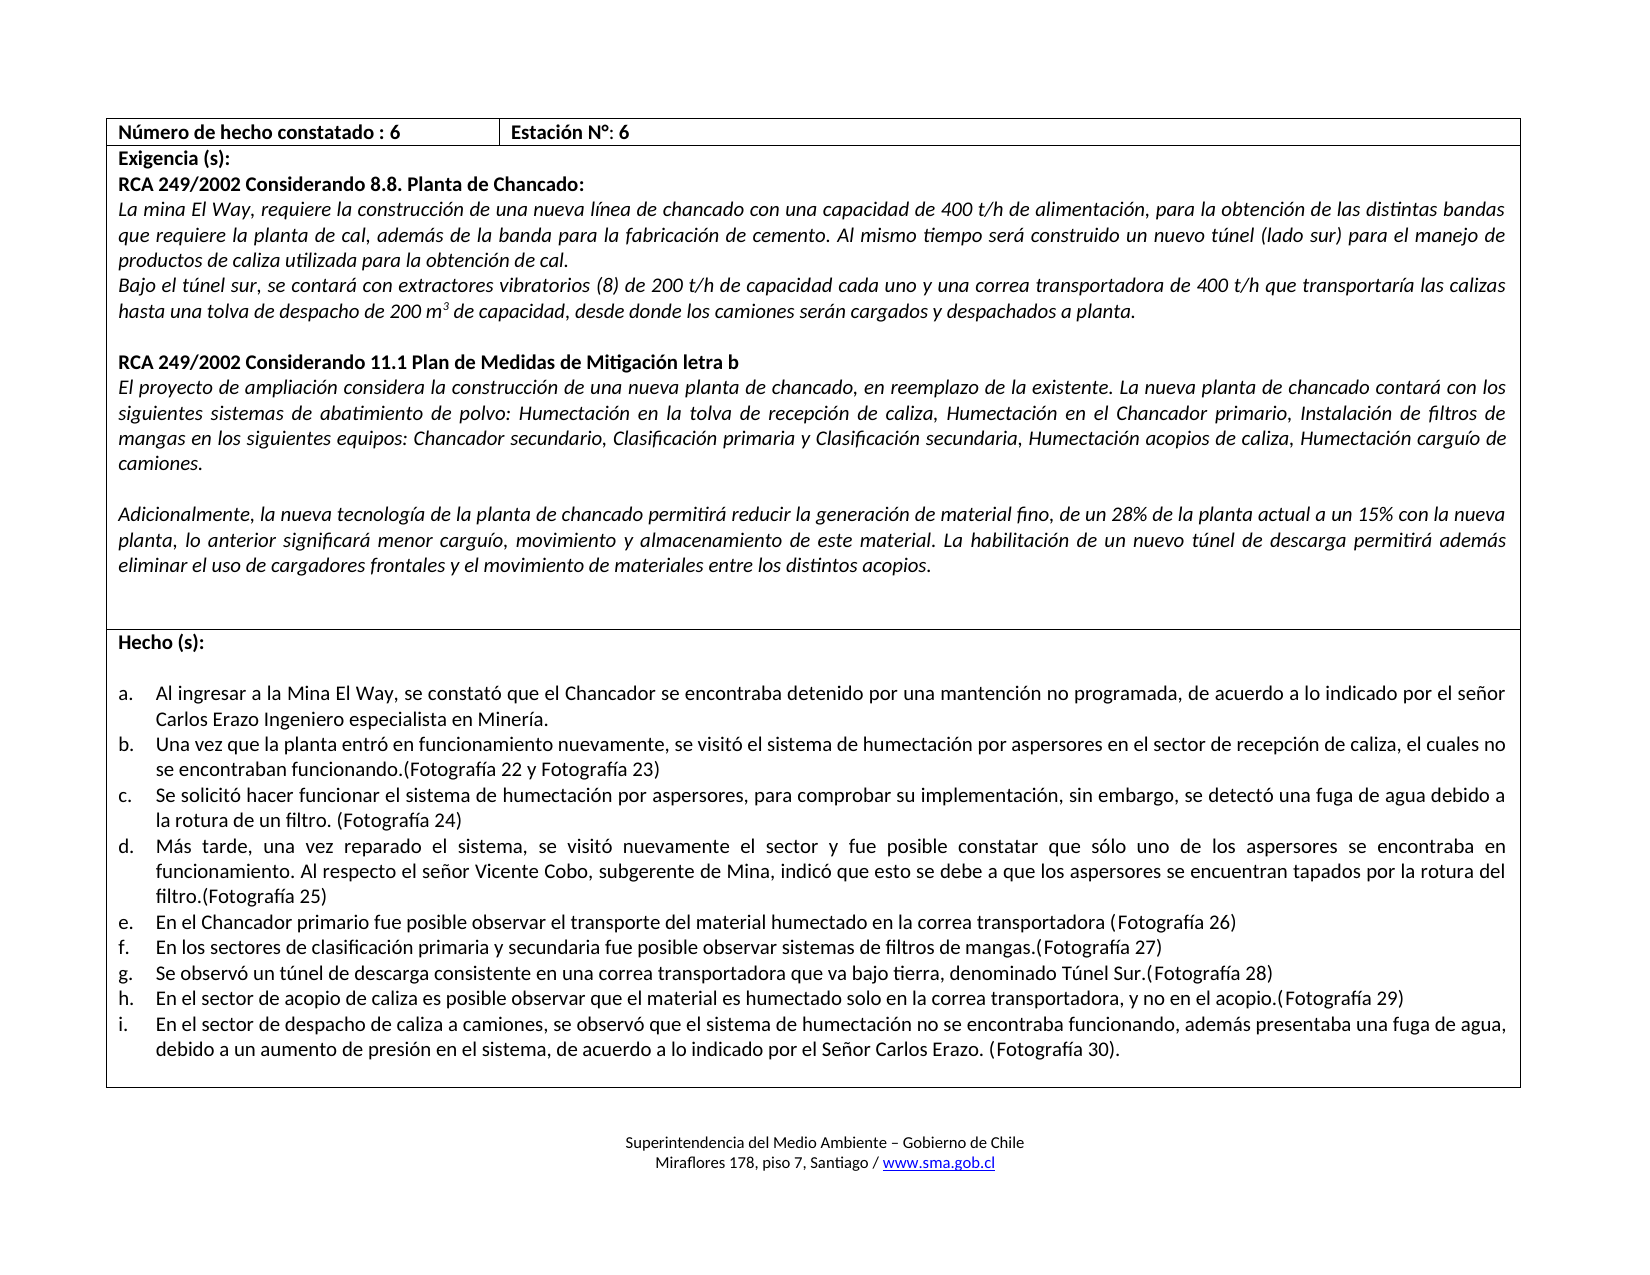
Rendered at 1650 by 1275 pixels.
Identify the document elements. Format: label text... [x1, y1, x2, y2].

table_header Estación N°: 6 [500, 119, 1520, 144]
table_cell Exigencia (s): RCA 249/2002 Considerando 8.8. Planta de Chancado: La mina El Way, requiere la construcción de una nueva línea de chancado con una capacidad de 400 t/h de alimentación, para la obtención de las distintas bandas que requiere la planta de cal, además de la banda para la fabricación de cemento. Al mismo tiempo será construido un nuevo túnel (lado sur) para el manejo de productos de caliza utilizada para la obtención de cal. Bajo el túnel sur, se contará con extractores vibratorios (8) de 200 t/h de capacidad cada uno y una correa transportadora de 400 t/h que transportaría las calizas hasta una tolva de despacho de 200 m3 de capacidad, desde donde los camiones serán cargados y despachados a planta. RCA 249/2002 Considerando 11.1 Plan de Medidas de Mitigación letra b El proyecto de ampliación considera la construcción de una nueva planta de chancado, en reemplazo de la existente. La nueva planta de chancado contará con los siguientes sistemas de abatimiento de polvo: Humectación en la tolva de recepción de caliza, Humectación en el Chancador primario, Instalación de filtros de mangas en los siguientes equipos: Chancador secundario, Clasificación primaria y Clasificación secundaria, Humectación acopios de caliza, Humectación carguío de camiones. Adicionalmente, la nueva tecnología de la planta de chancado permitirá reducir la generación de material fino, de un 28% de la planta actual a un 15% con la nueva planta, lo anterior significará menor carguío, movimiento y almacenamiento de este material. La habilitación de un nuevo túnel de descarga permitirá además eliminar el uso de cargadores frontales y el movimiento de materiales entre los distintos acopios. [107, 146, 1520, 628]
table_cell Hecho (s): Al ingresar a la Mina El Way, se constató que el Chancador se encontraba detenido por una mantención no programada, de acuerdo a lo indicado por el señor Carlos Erazo Ingeniero especialista en Minería. Una vez que la planta entró en funcionamiento nuevamente, se visitó el sistema de humectación por aspersores en el sector de recepción de caliza, el cuales no se encontraban funcionando.(Fotografía 22 y Fotografía 23) Se solicitó hacer funcionar el sistema de humectación por aspersores, para comprobar su implementación, sin embargo, se detectó una fuga de agua debido a la rotura de un filtro. (Fotografía 24) Más tarde, una vez reparado el sistema, se visitó nuevamente el sector y fue posible constatar que sólo uno de los aspersores se encontraba en funcionamiento. Al respecto el señor Vicente Cobo, subgerente de Mina, indicó que esto se debe a que los aspersores se encuentran tapados por la rotura del filtro.(Fotografía 25) En el Chancador primario fue posible observar el transporte del material humectado en la correa transportadora (Fotografía 26) En los sectores de clasificación primaria y secundaria fue posible observar sistemas de filtros de mangas.(Fotografía 27) Se observó un túnel de descarga consistente en una correa transportadora que va bajo tierra, denominado Túnel Sur.(Fotografía 28) En el sector de acopio de caliza es posible observar que el material es humectado solo en la correa transportadora, y no en el acopio.(Fotografía 29) En el sector de despacho de caliza a camiones, se observó que el sistema de humectación no se encontraba funcionando, además presentaba una fuga de agua, debido a un aumento de presión en el sistema, de acuerdo a lo indicado por el Señor Carlos Erazo. (Fotografía 30). [107, 630, 1520, 1087]
table_header Número de hecho constatado : 6 [107, 119, 499, 144]
